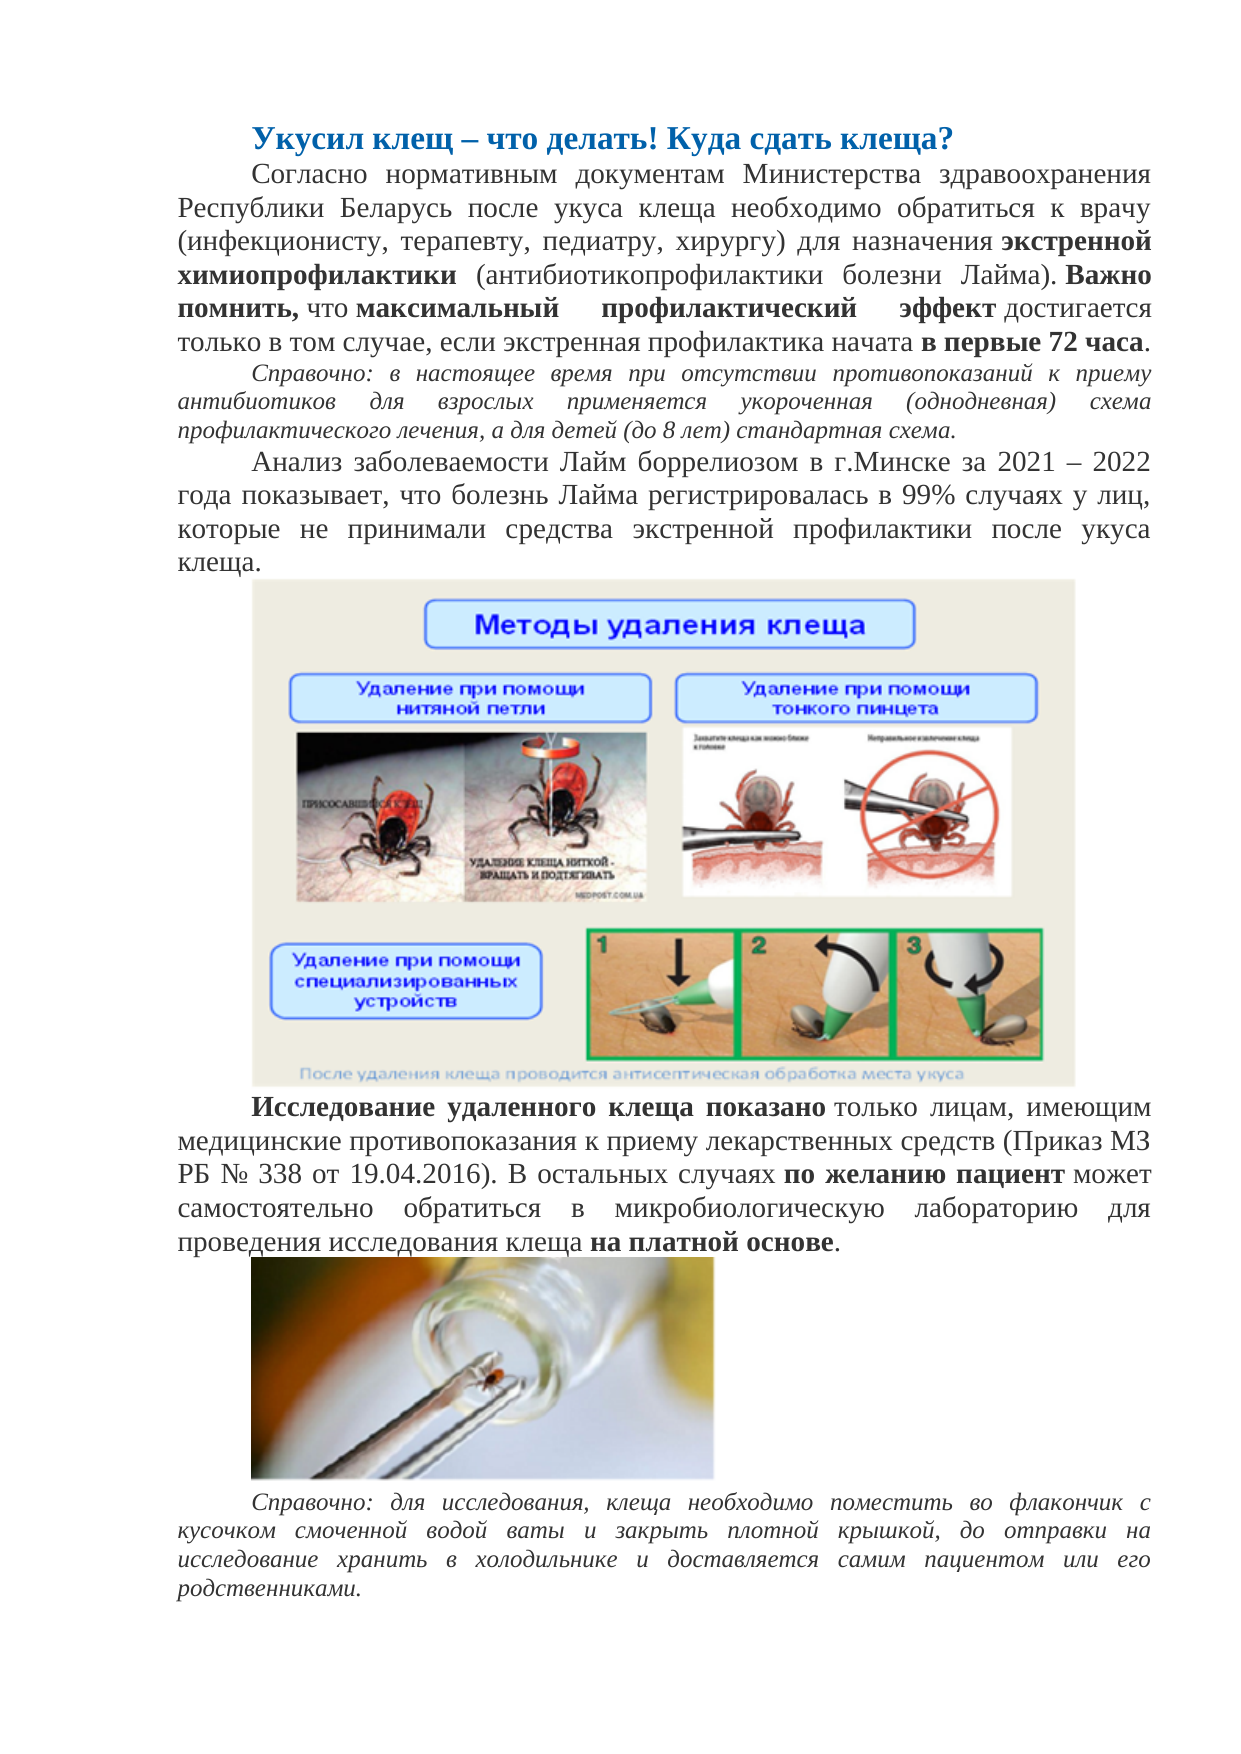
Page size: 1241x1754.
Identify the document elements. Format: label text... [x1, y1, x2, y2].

text Справочно: для исследования, клеща необходимо поместить во флакончик с кусочком смоченной водой ваты и закрыть плотной крышкой, до отправки на исследование хранить в холодильнике и доставляется самим пациентом или его родственниками. [177, 1487, 1152, 1602]
picture [251, 578, 1082, 1090]
text Исследование удаленного клеща показано только лицам, имеющим медицинские противопоказания к приему лекарственных средств (Приказ МЗ РБ № 338 от 19.04.2016). В остальных случаях по желанию пациент может самостоятельно обратиться в микробиологическую лабораторию для проведения исследования клеща на платной основе. [177, 1089, 1152, 1257]
text Анализ заболеваемости Лайм боррелиозом в г.Минске за 2021 – 2022 года показывает, что болезнь Лайма регистрировалась в 99% случаях у лиц, которые не принимали средства экстренной профилактики после укуса клеща. [177, 444, 1152, 578]
text Согласно нормативным документам Министерства здравоохранения Республики Беларусь после укуса клеща необходимо обратиться к врачу (инфекционисту, терапевту, педиатру, хирургу) для назначения экстренной химиопрофилактики (антибиотикопрофилактики болезни Лайма). Важно помнить, что максимальный профилактический эффект достигается только в том случае, если экстренная профилактика начата в первые 72 часа. [177, 156, 1152, 358]
picture [251, 1257, 720, 1487]
text Справочно: в настоящее время при отсутствии противопоказаний к приему антибиотиков для взрослых применяется укороченная (однодневная) схема профилактического лечения, а для детей (до 8 лет) стандартная схема. [177, 358, 1152, 444]
subtitle Укусил клещ – что делать! Куда сдать клеща? [177, 118, 1152, 156]
